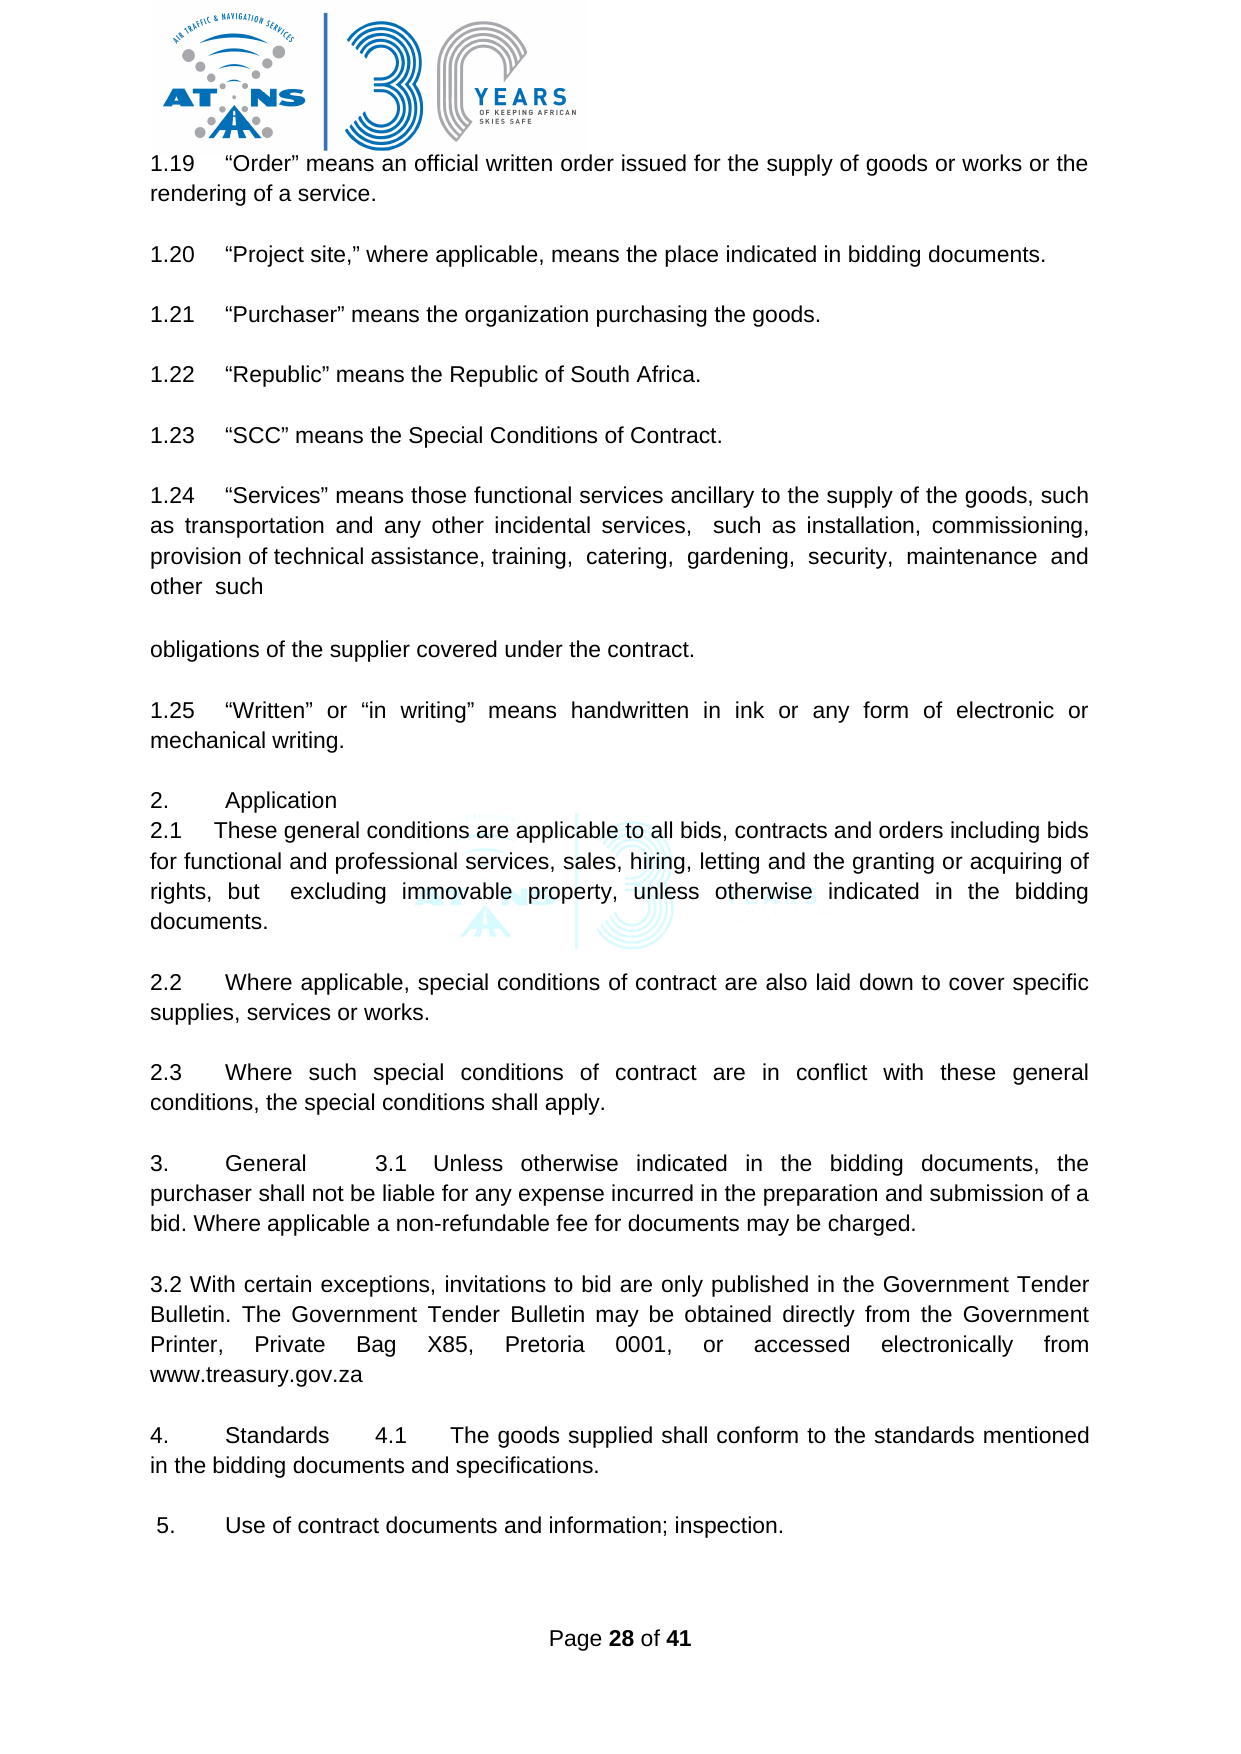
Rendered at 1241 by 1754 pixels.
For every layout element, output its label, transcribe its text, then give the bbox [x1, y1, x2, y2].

text 2.1 These general conditions are applicable to all bids, contracts and orders including bids for functional and professional services, sales, hiring, letting and the granting or acquiring of rights, but excluding immovable property, unless otherwise indicated in the bidding documents. [150, 817, 1090, 934]
text 4. Standards 4.1 The goods supplied shall conform to the standards mentioned in the bidding documents and specifications. [150, 1422, 1090, 1478]
picture [150, 0, 588, 150]
text 1.23 “SCC” means the Special Conditions of Contract. [150, 422, 1090, 448]
text 3. General 3.1 Unless otherwise indicated in the bidding documents, the purchaser shall not be liable for any expense incurred in the preparation and submission of a bid. Where applicable a non-refundable fee for documents may be charged. [150, 1150, 1090, 1236]
text 1.22 “Republic” means the Republic of South Africa. [150, 361, 1090, 388]
text 2.2 Where applicable, special conditions of contract are also laid down to cover specific supplies, services or works. [150, 968, 1090, 1025]
text 1.24 “Services” means those functional services ancillary to the supply of the goods, such as transportation and any other incidental services, such as installation, commissioning, provision of technical assistance, training, catering, gardening, security, maintenance and other such [150, 482, 1090, 599]
text 2.3 Where such special conditions of contract are in conflict with these general conditions, the special conditions shall apply. [150, 1059, 1090, 1116]
text 3.2 With certain exceptions, invitations to bid are only published in the Government Tender Bulletin. The Government Tender Bulletin may be obtained directly from the Government Printer, Private Bag X85, Pretoria 0001, or accessed electronically from www.treasury.gov.za [150, 1271, 1090, 1387]
text 1.21 “Purchaser” means the organization purchasing the goods. [150, 301, 1090, 327]
text 5. Use of contract documents and information; inspection. [150, 1512, 1090, 1538]
text 1.20 “Project site,” where applicable, means the place indicated in bidding documents. [150, 241, 1090, 267]
text obligations of the supplier covered under the contract. [150, 636, 1090, 662]
text 2. Application [150, 787, 1090, 813]
text 1.19 “Order” means an official written order issued for the supply of goods or works or the rendering of a service. [150, 150, 1090, 207]
text 1.25 “Written” or “in writing” means handwritten in ink or any form of electronic or mechanical writing. [150, 697, 1090, 753]
